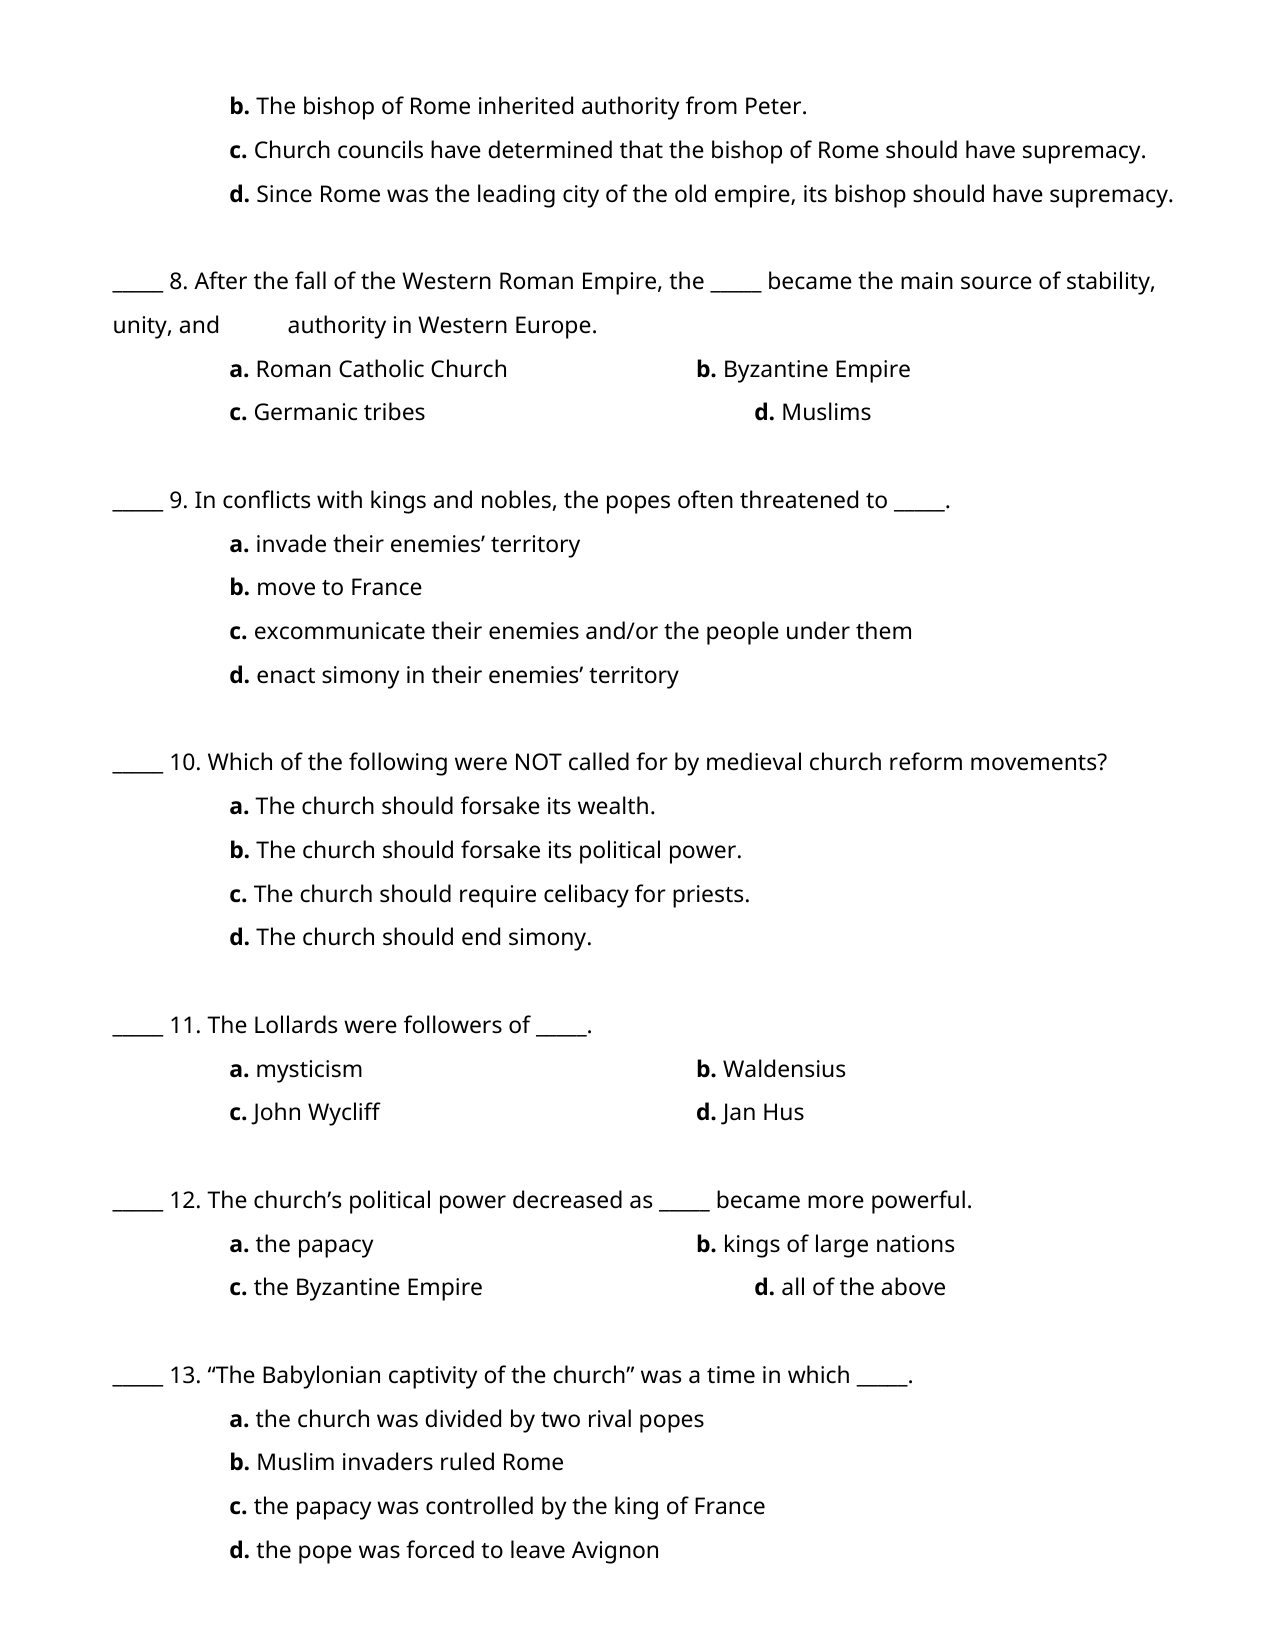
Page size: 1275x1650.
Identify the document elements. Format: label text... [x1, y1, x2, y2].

text b. Muslim invaders ruled Rome [112, 1446, 1192, 1477]
text c. The church should require celibacy for priests. [112, 877, 1192, 909]
text c. Church councils have determined that the bishop of Rome should have supremacy. [112, 134, 1192, 165]
text a. invade their enemies’ territory [112, 527, 1192, 559]
text a. Roman Catholic Church b. Byzantine Empire [112, 352, 1192, 384]
text _____ 11. The Lollards were followers of _____. [112, 1009, 1192, 1040]
text _____ 8. After the fall of the Western Roman Empire, the _____ became the main source of stability, unity, and authority in Western Europe. [112, 265, 1192, 340]
text a. The church should forsake its wealth. [112, 790, 1192, 821]
text c. John Wycliff d. Jan Hus [112, 1096, 1192, 1127]
text a. the church was divided by two rival popes [112, 1402, 1192, 1434]
text d. The church should end simony. [112, 921, 1192, 952]
text a. mysticism b. Waldensius [112, 1052, 1192, 1084]
text d. the pope was forced to leave Avignon [112, 1534, 1192, 1565]
text _____ 9. In conflicts with kings and nobles, the popes often threatened to _____. [112, 484, 1192, 515]
text _____ 13. “The Babylonian captivity of the church” was a time in which _____. [112, 1359, 1192, 1390]
text c. the papacy was controlled by the king of France [112, 1490, 1192, 1521]
text c. excommunicate their enemies and/or the people under them [112, 615, 1192, 646]
text b. move to France [112, 571, 1192, 602]
text _____ 12. The church’s political power decreased as _____ became more powerful. [112, 1184, 1192, 1215]
text d. Since Rome was the leading city of the old empire, its bishop should have supremacy. [112, 177, 1192, 209]
text b. The church should forsake its political power. [112, 834, 1192, 865]
text d. enact simony in their enemies’ territory [112, 659, 1192, 690]
text c. the Byzantine Empire d. all of the above [112, 1271, 1192, 1302]
text _____ 10. Which of the following were NOT called for by medieval church reform movements? [112, 746, 1192, 777]
text b. The bishop of Rome inherited authority from Peter. [112, 90, 1192, 121]
text a. the papacy b. kings of large nations [112, 1227, 1192, 1259]
text c. Germanic tribes d. Muslims [112, 396, 1192, 427]
